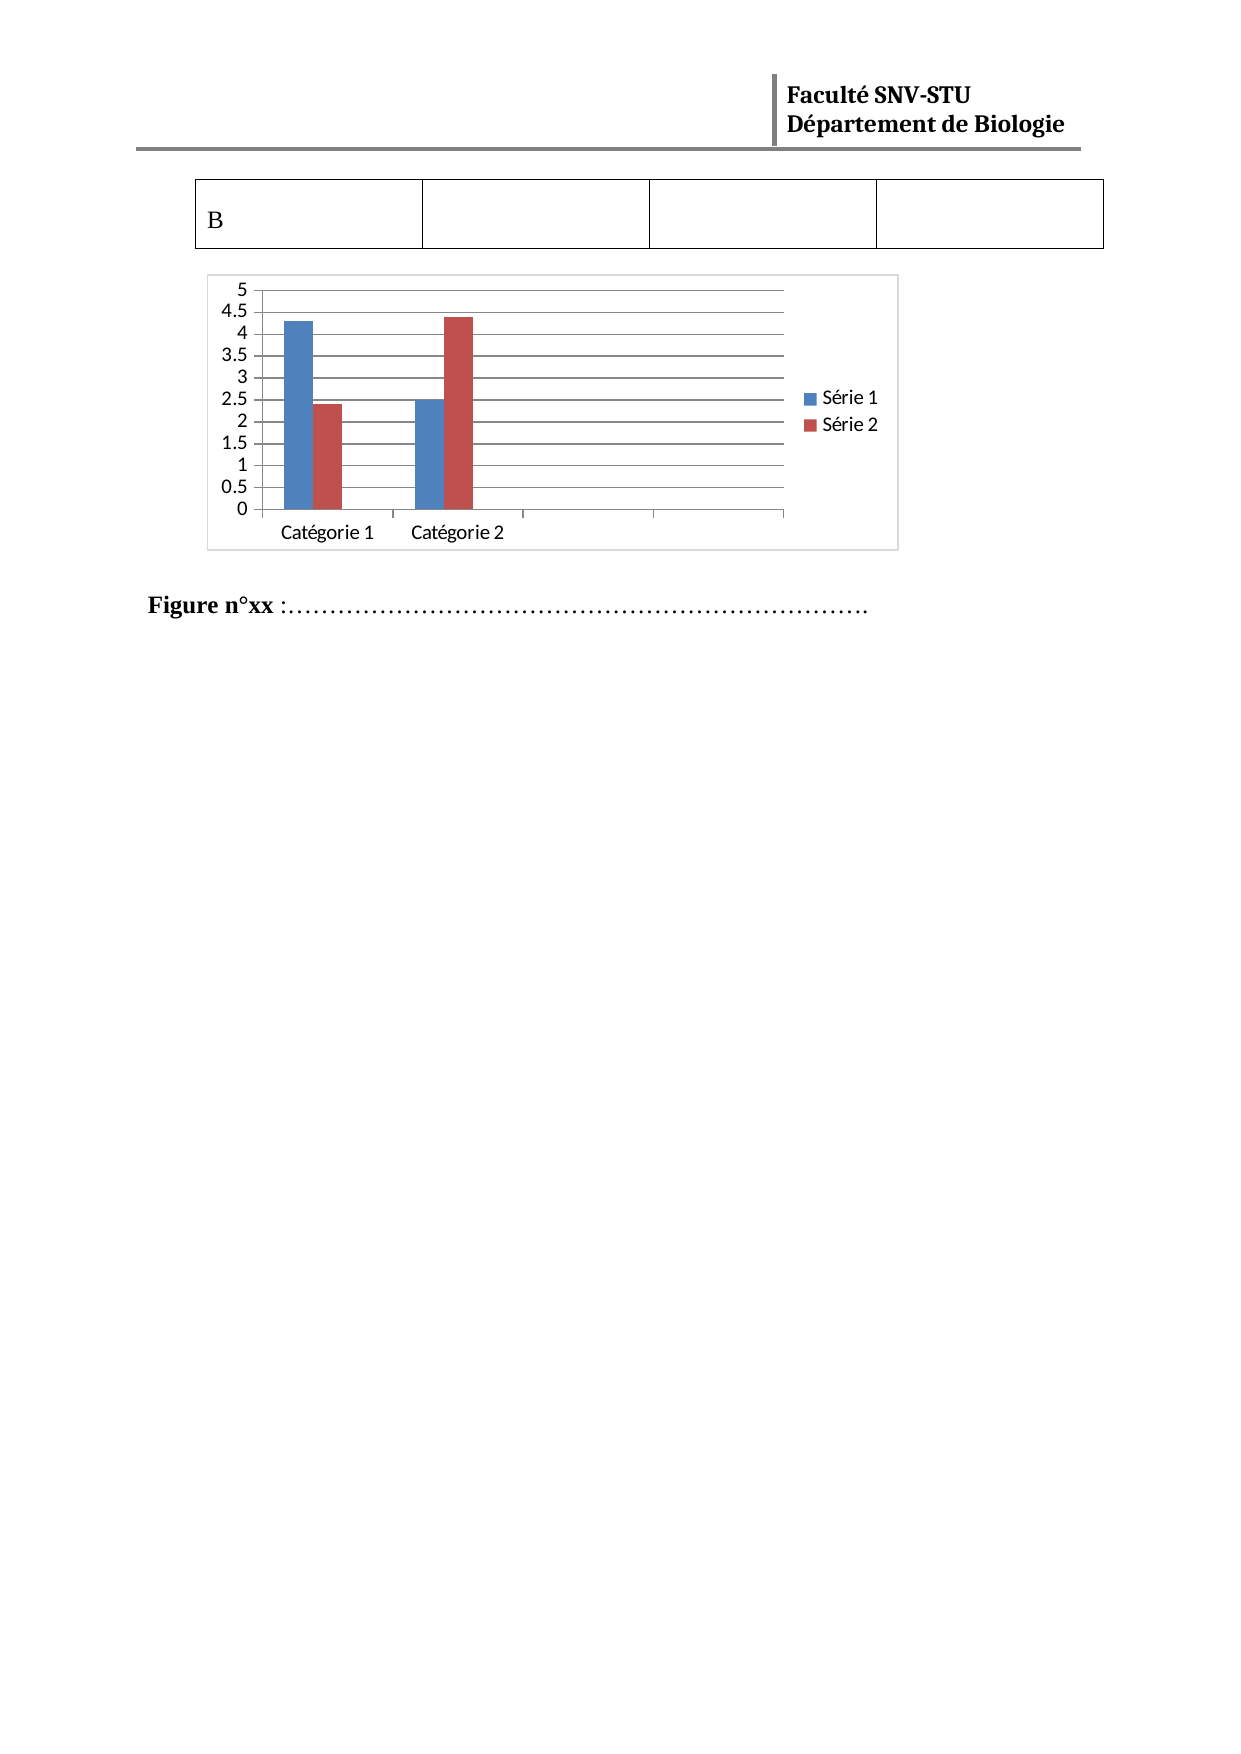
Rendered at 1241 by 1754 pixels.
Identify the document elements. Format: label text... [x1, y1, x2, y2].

table_cell [423, 180, 649, 248]
text Figure n°xx :……………………………………………………………. [148, 590, 1092, 619]
table_cell B [196, 180, 422, 248]
table_cell [650, 180, 876, 248]
table_cell [877, 180, 1103, 248]
